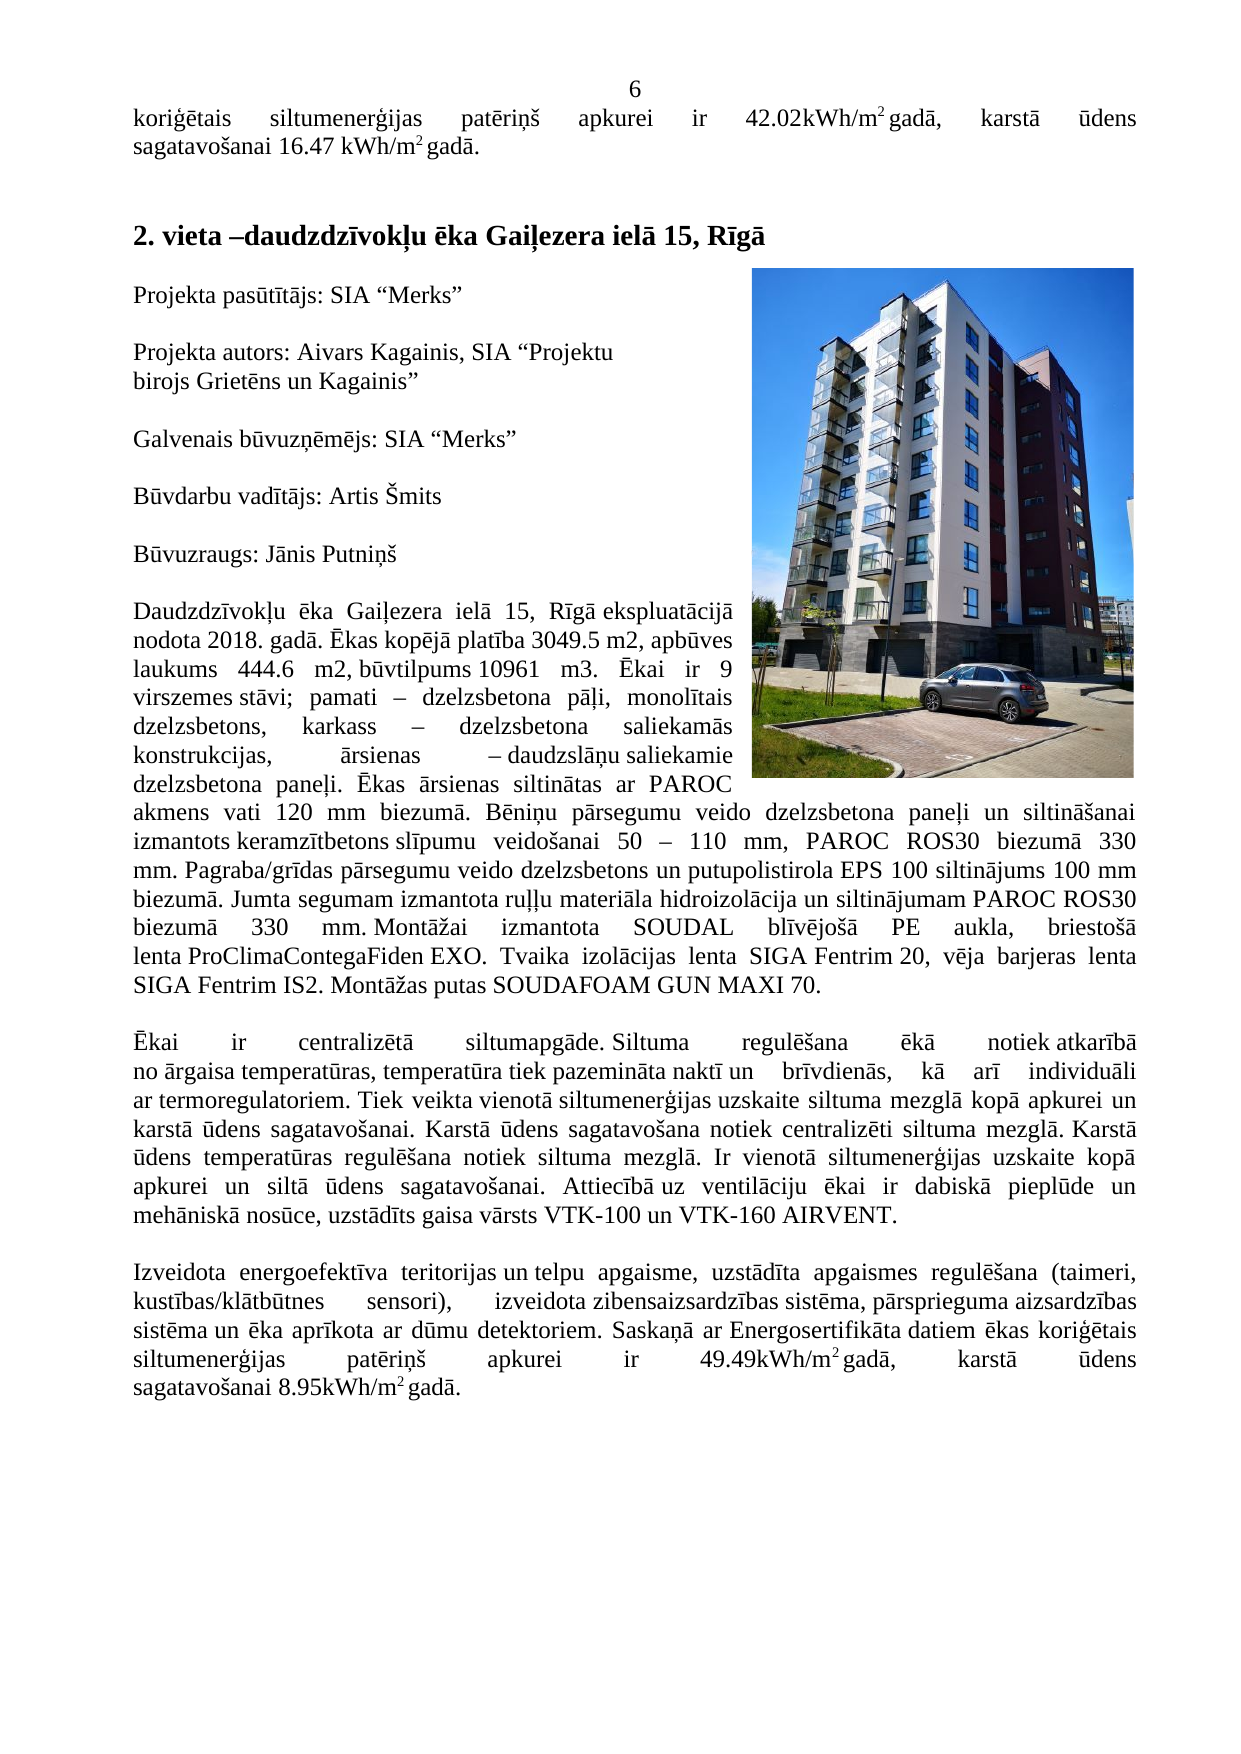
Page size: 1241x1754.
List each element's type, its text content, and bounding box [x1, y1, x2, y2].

text Ēkai ir centralizētā siltumapgāde. Siltuma regulēšana ēkā notiek atkarībā no ārgaisa temperatūras, temperatūra tiek pazemināta naktī un brīvdienās, kā arī individuāli ar termoregulatoriem. Tiek veikta vienotā siltumenerģijas uzskaite siltuma mezglā kopā apkurei un karstā ūdens sagatavošanai. Karstā ūdens sagatavošana notiek centralizēti siltuma mezglā. Karstā ūdens temperatūras regulēšana notiek siltuma mezglā. Ir vienotā siltumenerģijas uzskaite kopā apkurei un siltā ūdens sagatavošanai. Attiecībā uz ventilāciju ēkai ir dabiskā pieplūde un mehāniskā nosūce, uzstādīts gaisa vārsts VTK-100 un VTK-160 AIRVENT. [133, 1027, 1137, 1229]
text Daudzdzīvokļu ēka Gaiļezera ielā 15, Rīgā ekspluatācijā nodota 2018. gadā. Ēkas kopējā platība 3049.5 m2, apbūves laukums 444.6 m2, būvtilpums 10961 m3. Ēkai ir 9 virszemes stāvi; pamati – dzelzsbetona pāļi, monolītais dzelzsbetons, karkass – dzelzsbetona saliekamās konstrukcijas, ārsienas – daudzslāņu saliekamie dzelzsbetona paneļi. Ēkas ārsienas siltinātas ar PAROC akmens vati 120 mm biezumā. Bēniņu pārsegumu veido dzelzsbetona paneļi un siltināšanai izmantots keramzītbetons slīpumu veidošanai 50 – 110 mm, PAROC ROS30 biezumā 330 mm. Pagraba/grīdas pārsegumu veido dzelzsbetons un putupolistirola EPS 100 siltinājums 100 mm biezumā. Jumta segumam izmantota ruļļu materiāla hidroizolācija un siltinājumam PAROC ROS30 biezumā 330 mm. Montāžai izmantota SOUDAL blīvējošā PE aukla, briestošā lenta ProClimaContegaFiden EXO. Tvaika izolācijas lenta SIGA Fentrim 20, vēja barjeras lenta SIGA Fentrim IS2. Montāžas putas SOUDAFOAM GUN MAXI 70. [133, 596, 1137, 999]
text Būvuzraugs: Jānis Putniņš [133, 539, 751, 567]
text 2. vieta –daudzdzīvokļu ēka Gaiļezera ielā 15, Rīgā [133, 218, 1137, 251]
text Būvdarbu vadītājs: Artis Šmits [133, 481, 751, 510]
text Galvenais būvuzņēmējs: SIA “Merks” [133, 424, 751, 452]
picture [751, 268, 1134, 778]
text Projekta pasūtītājs: SIA “Merks” [133, 280, 751, 309]
text Izveidota energoefektīva teritorijas un telpu apgaisme, uzstādīta apgaismes regulēšana (taimeri, kustības/klātbūtnes sensori), izveidota zibensaizsardzības sistēma, pārsprieguma aizsardzības sistēma un ēka aprīkota ar dūmu detektoriem. Saskaņā ar Energosertifikāta datiem ēkas koriģētais siltumenerģijas patēriņš apkurei ir 49.49kWh/m2 gadā, karstā ūdens sagatavošanai 8.95kWh/m2 gadā. [133, 1257, 1137, 1401]
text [133, 103, 1137, 160]
text Projekta autors: Aivars Kagainis, SIA “Projektu birojs Grietēns un Kagainis” [133, 337, 751, 395]
